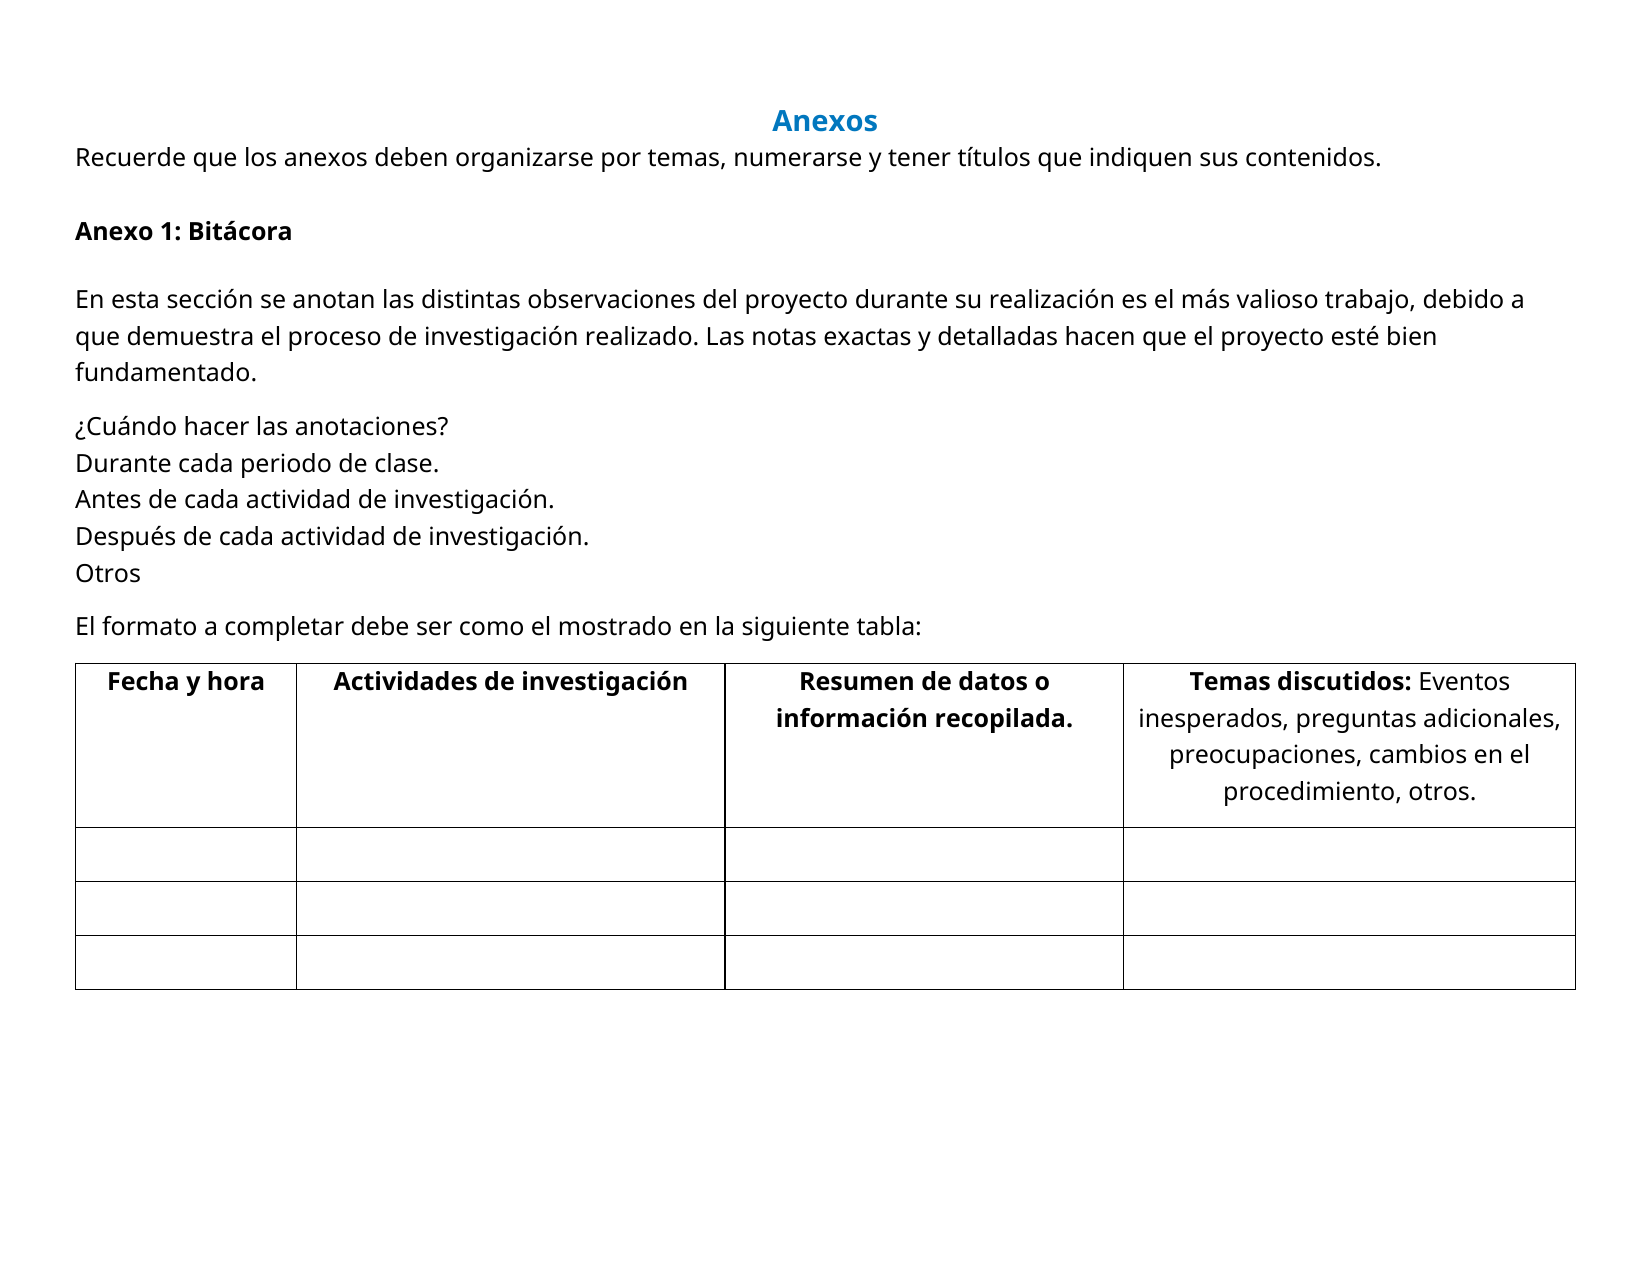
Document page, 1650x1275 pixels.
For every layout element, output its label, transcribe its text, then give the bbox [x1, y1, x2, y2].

table_cell [1124, 828, 1575, 881]
table_header Actividades de investigación [297, 664, 724, 827]
table_cell [297, 828, 724, 881]
text El formato a completar debe ser como el mostrado en la siguiente tabla: [75, 609, 1575, 643]
table_cell [76, 882, 296, 935]
table_header Temas discutidos: Eventos inesperados, preguntas adicionales, preocupaciones, cambios en el procedimiento, otros. [1124, 664, 1575, 827]
subtitle Anexos [75, 100, 1575, 140]
table_cell [297, 936, 724, 989]
table_cell [76, 936, 296, 989]
text En esta sección se anotan las distintas observaciones del proyecto durante su realización es el más valioso trabajo, debido a que demuestra el proceso de investigación realizado. Las notas exactas y detalladas hacen que el proyecto esté bien fundamentado. [75, 282, 1575, 389]
table_header Fecha y hora [76, 664, 296, 827]
text ¿Cuándo hacer las anotaciones? Durante cada periodo de clase. Antes de cada actividad de investigación. Después de cada actividad de investigación. Otros [75, 408, 1575, 590]
table_cell [726, 828, 1123, 881]
table_cell [297, 882, 724, 935]
table_header Resumen de datos o información recopilada. [726, 664, 1123, 827]
table_cell [726, 882, 1123, 935]
text Anexo 1: Bitácora [75, 213, 1575, 247]
table_cell [1124, 882, 1575, 935]
table_cell [726, 936, 1123, 989]
text Recuerde que los anexos deben organizarse por temas, numerarse y tener títulos que indiquen sus contenidos. [75, 140, 1575, 174]
table_cell [76, 828, 296, 881]
table_cell [1124, 936, 1575, 989]
